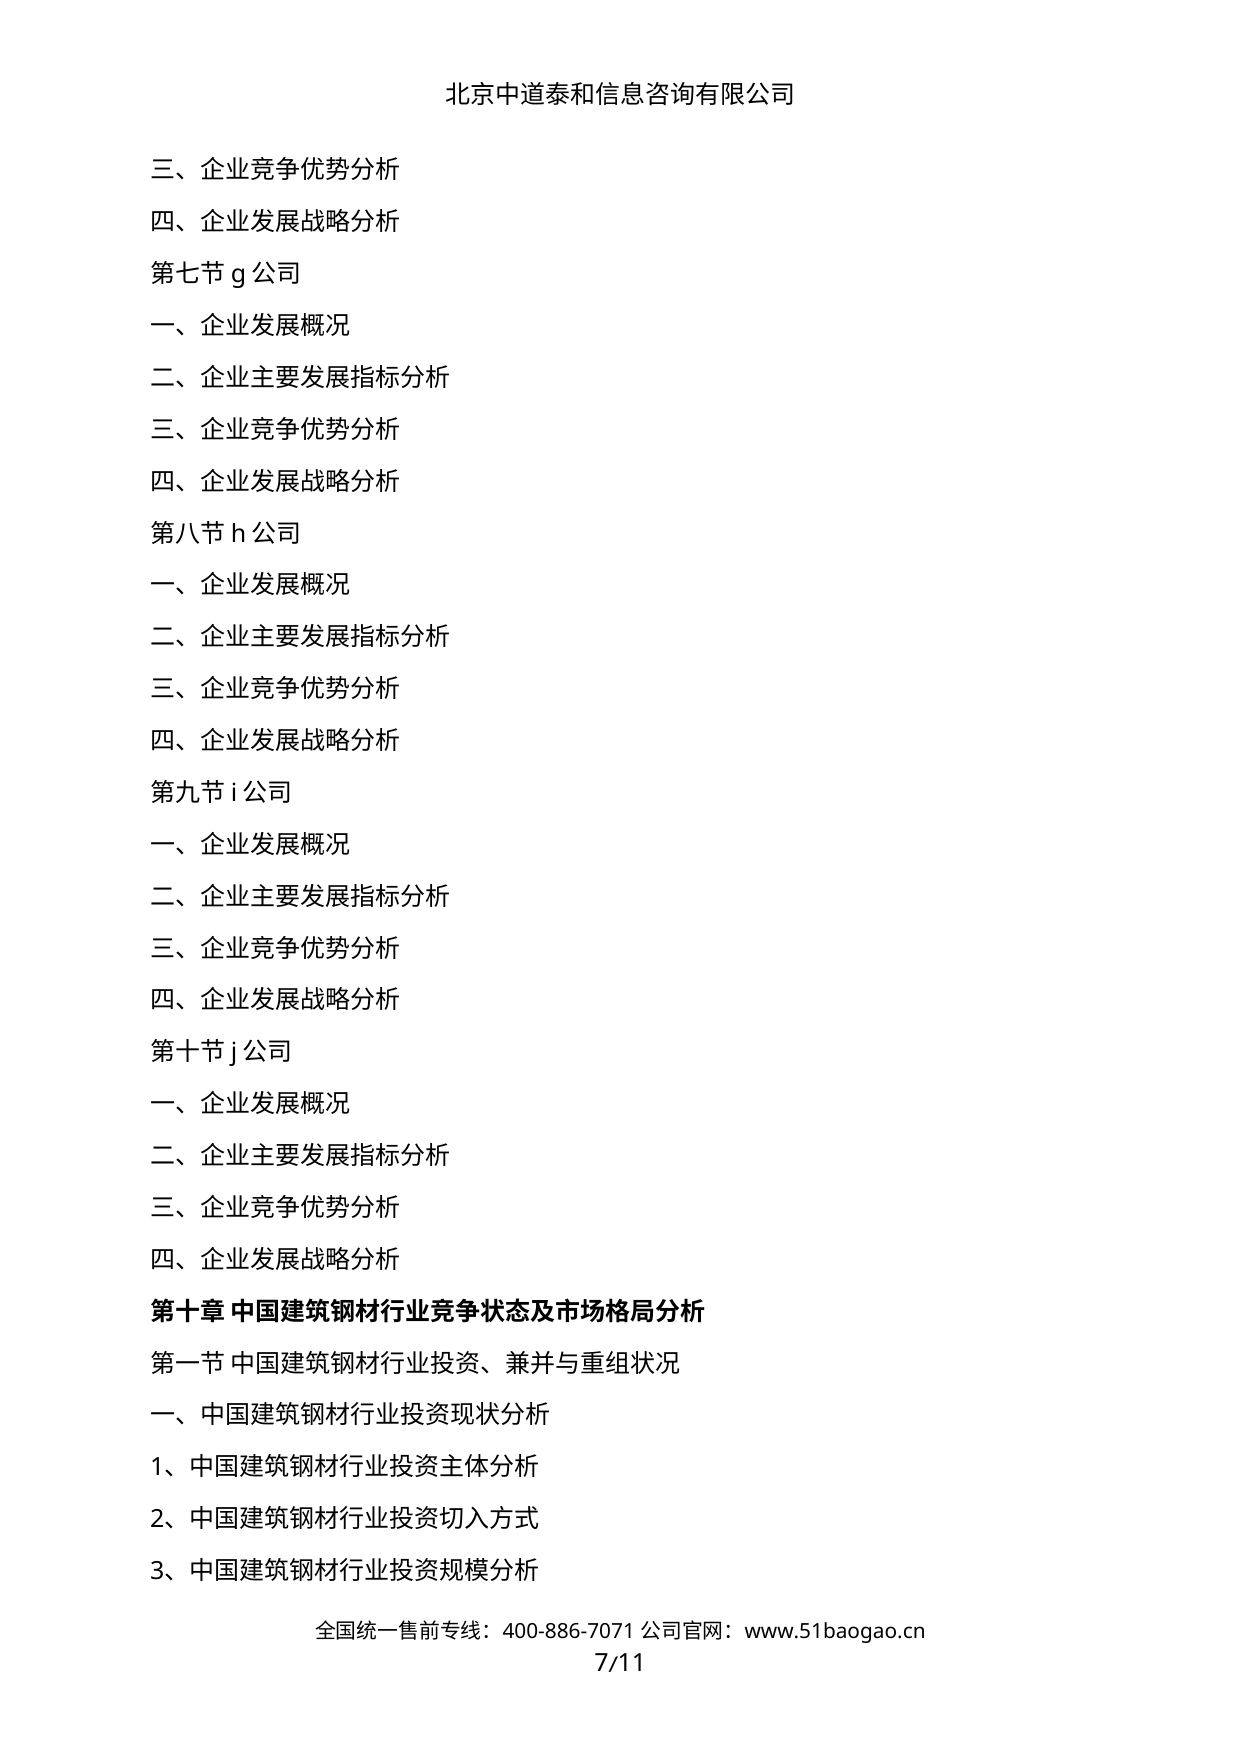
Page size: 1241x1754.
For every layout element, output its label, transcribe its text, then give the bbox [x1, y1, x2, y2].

text 一、企业发展概况 [150, 824, 1090, 861]
text 三、企业竞争优势分析 [150, 150, 1090, 186]
text 第一节 中国建筑钢材行业投资、兼并与重组状况 [150, 1343, 1090, 1379]
text 二、企业主要发展指标分析 [150, 876, 1090, 912]
text 第八节 h公司 [150, 513, 1090, 549]
text 一、企业发展概况 [150, 565, 1090, 601]
text 2、中国建筑钢材行业投资切入方式 [150, 1499, 1090, 1535]
text 第九节 i公司 [150, 772, 1090, 809]
text 四、企业发展战略分析 [150, 1239, 1090, 1276]
text 二、企业主要发展指标分析 [150, 617, 1090, 653]
text 1、中国建筑钢材行业投资主体分析 [150, 1447, 1090, 1483]
text 四、企业发展战略分析 [150, 721, 1090, 757]
text 第十章 中国建筑钢材行业竞争状态及市场格局分析 [150, 1291, 1090, 1327]
text 三、企业竞争优势分析 [150, 669, 1090, 705]
text 三、企业竞争优势分析 [150, 1187, 1090, 1224]
text 三、企业竞争优势分析 [150, 928, 1090, 964]
text 第七节 g公司 [150, 254, 1090, 290]
text 一、企业发展概况 [150, 306, 1090, 342]
text 四、企业发展战略分析 [150, 461, 1090, 497]
text 四、企业发展战略分析 [150, 980, 1090, 1016]
text 一、中国建筑钢材行业投资现状分析 [150, 1395, 1090, 1431]
text 四、企业发展战略分析 [150, 202, 1090, 238]
text 第十节 j公司 [150, 1032, 1090, 1068]
text 二、企业主要发展指标分析 [150, 357, 1090, 394]
text 3、中国建筑钢材行业投资规模分析 [150, 1551, 1090, 1587]
text 一、企业发展概况 [150, 1084, 1090, 1120]
text 三、企业竞争优势分析 [150, 409, 1090, 446]
text 二、企业主要发展指标分析 [150, 1136, 1090, 1172]
